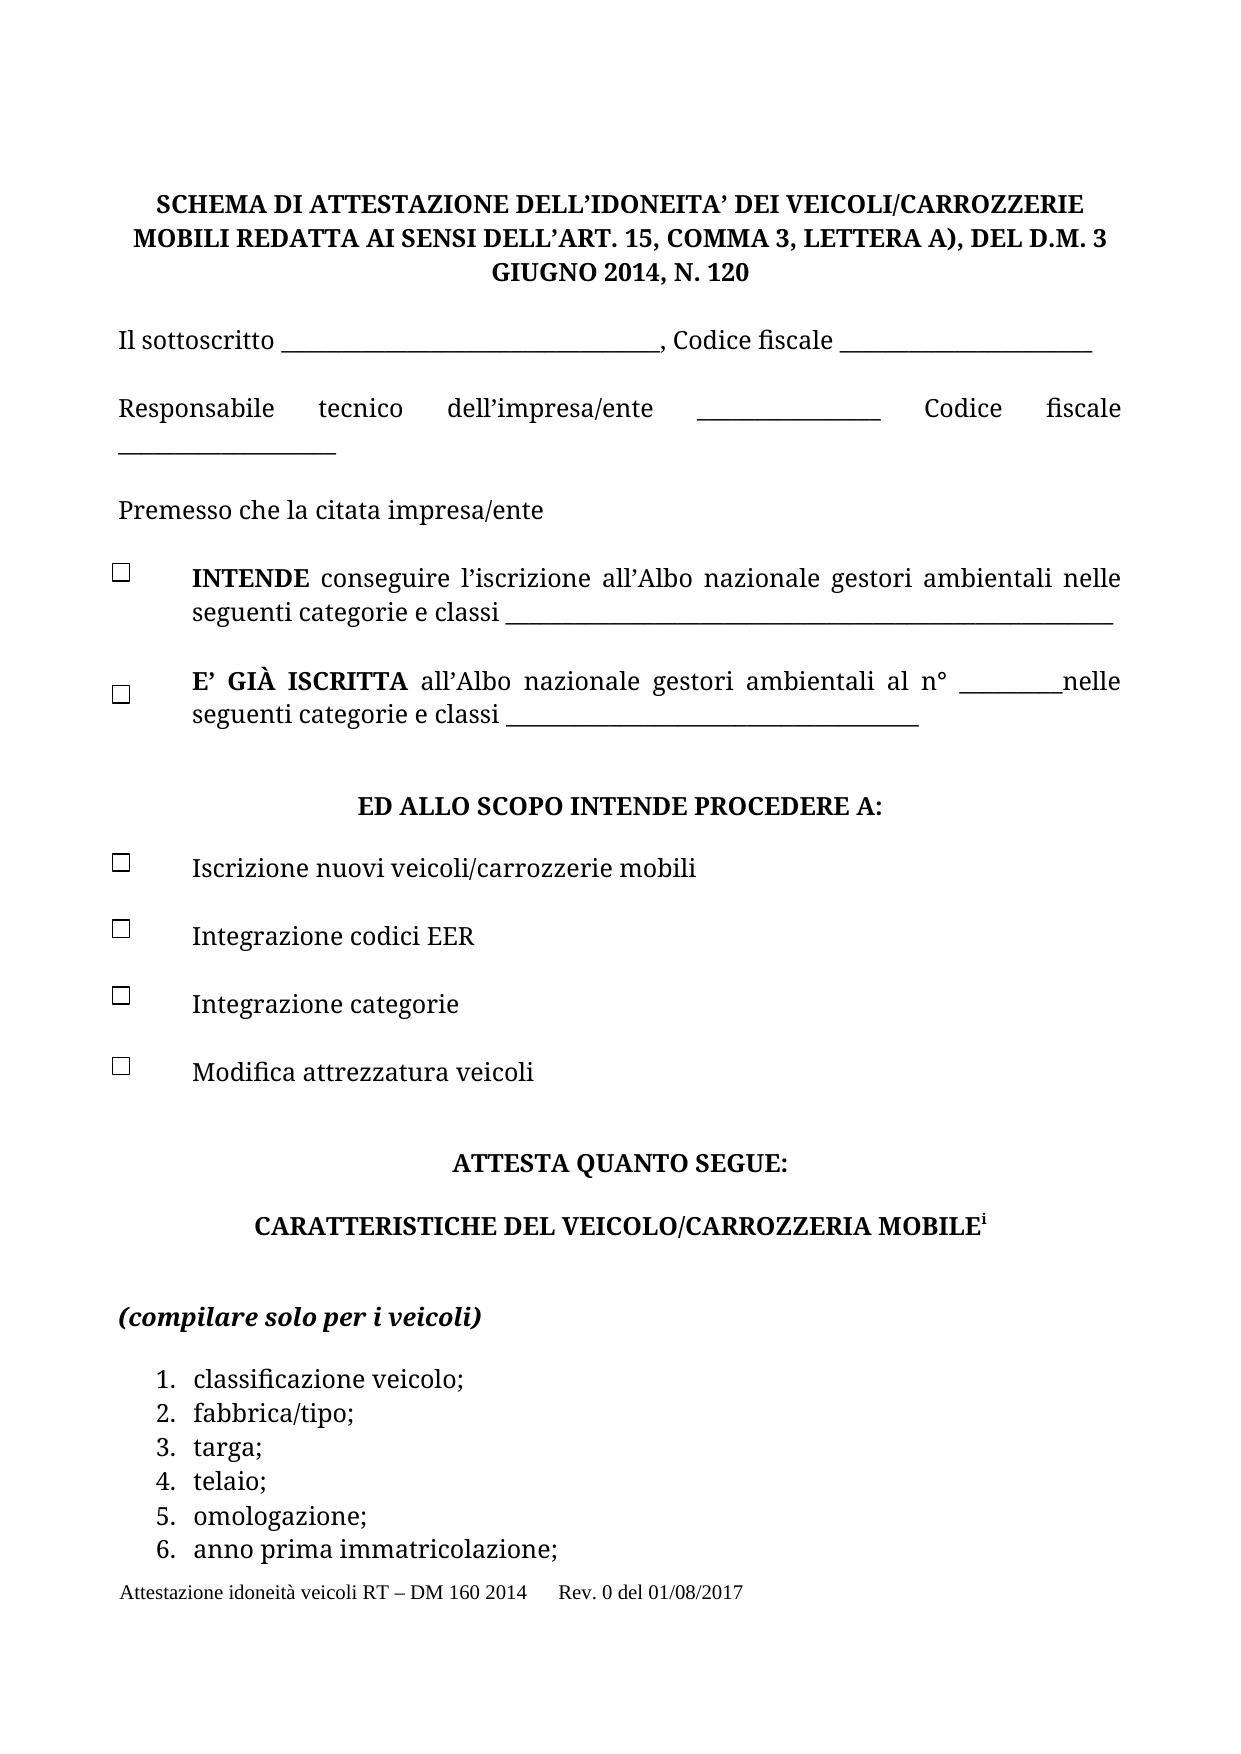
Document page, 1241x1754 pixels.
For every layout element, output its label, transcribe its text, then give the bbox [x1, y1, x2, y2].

text ED ALLO SCOPO INTENDE PROCEDERE A: [118, 788, 1122, 822]
text CARATTERISTICHE DEL VEICOLO/CARROZZERIA MOBILE [118, 1208, 1122, 1242]
text Responsabile tecnico dell’impresa/ente ________________ Codice fiscale ___________________ [118, 391, 1122, 459]
text Modifica attrezzatura veicoli [192, 1055, 1122, 1089]
text Integrazione codici EER [192, 919, 1122, 953]
list classificazione veicolo; [156, 1362, 1122, 1396]
list telaio; [156, 1464, 1122, 1498]
text (compilare solo per i veicoli) [118, 1299, 1122, 1333]
list omologazione; [156, 1498, 1122, 1532]
text Intende conseguire l’iscrizione all’Albo nazionale gestori ambientali nelle seguenti categorie e classi _____________________________________________________ [192, 561, 1122, 629]
text Il sottoscritto _________________________________, Codice fiscale ______________________ [118, 322, 1122, 357]
text Iscrizione nuovi veicoli/carrozzerie mobili [192, 851, 1122, 885]
text E’ già iscritta all’Albo nazionale gestori ambientali al n° _________nelle seguenti categorie e classi ____________________________________ [192, 663, 1122, 731]
list anno prima immatricolazione; [156, 1532, 1122, 1566]
text SCHEMA DI ATTESTAZIONE DELL’IDONEITA’ DEI VEICOLI/CARROZZERIE MOBILI REDATTA AI SENSI DELL’ART. 15, COMMA 3, LETTERA A), DEL D.M. 3 GIUGNO 2014, N. 120 [118, 186, 1122, 288]
text Premesso che la citata impresa/ente [118, 493, 1122, 527]
list fabbrica/tipo; [156, 1396, 1122, 1430]
list targa; [156, 1430, 1122, 1464]
text ATTESTA QUANTO SEGUE: [118, 1146, 1122, 1180]
text Integrazione categorie [192, 987, 1122, 1021]
